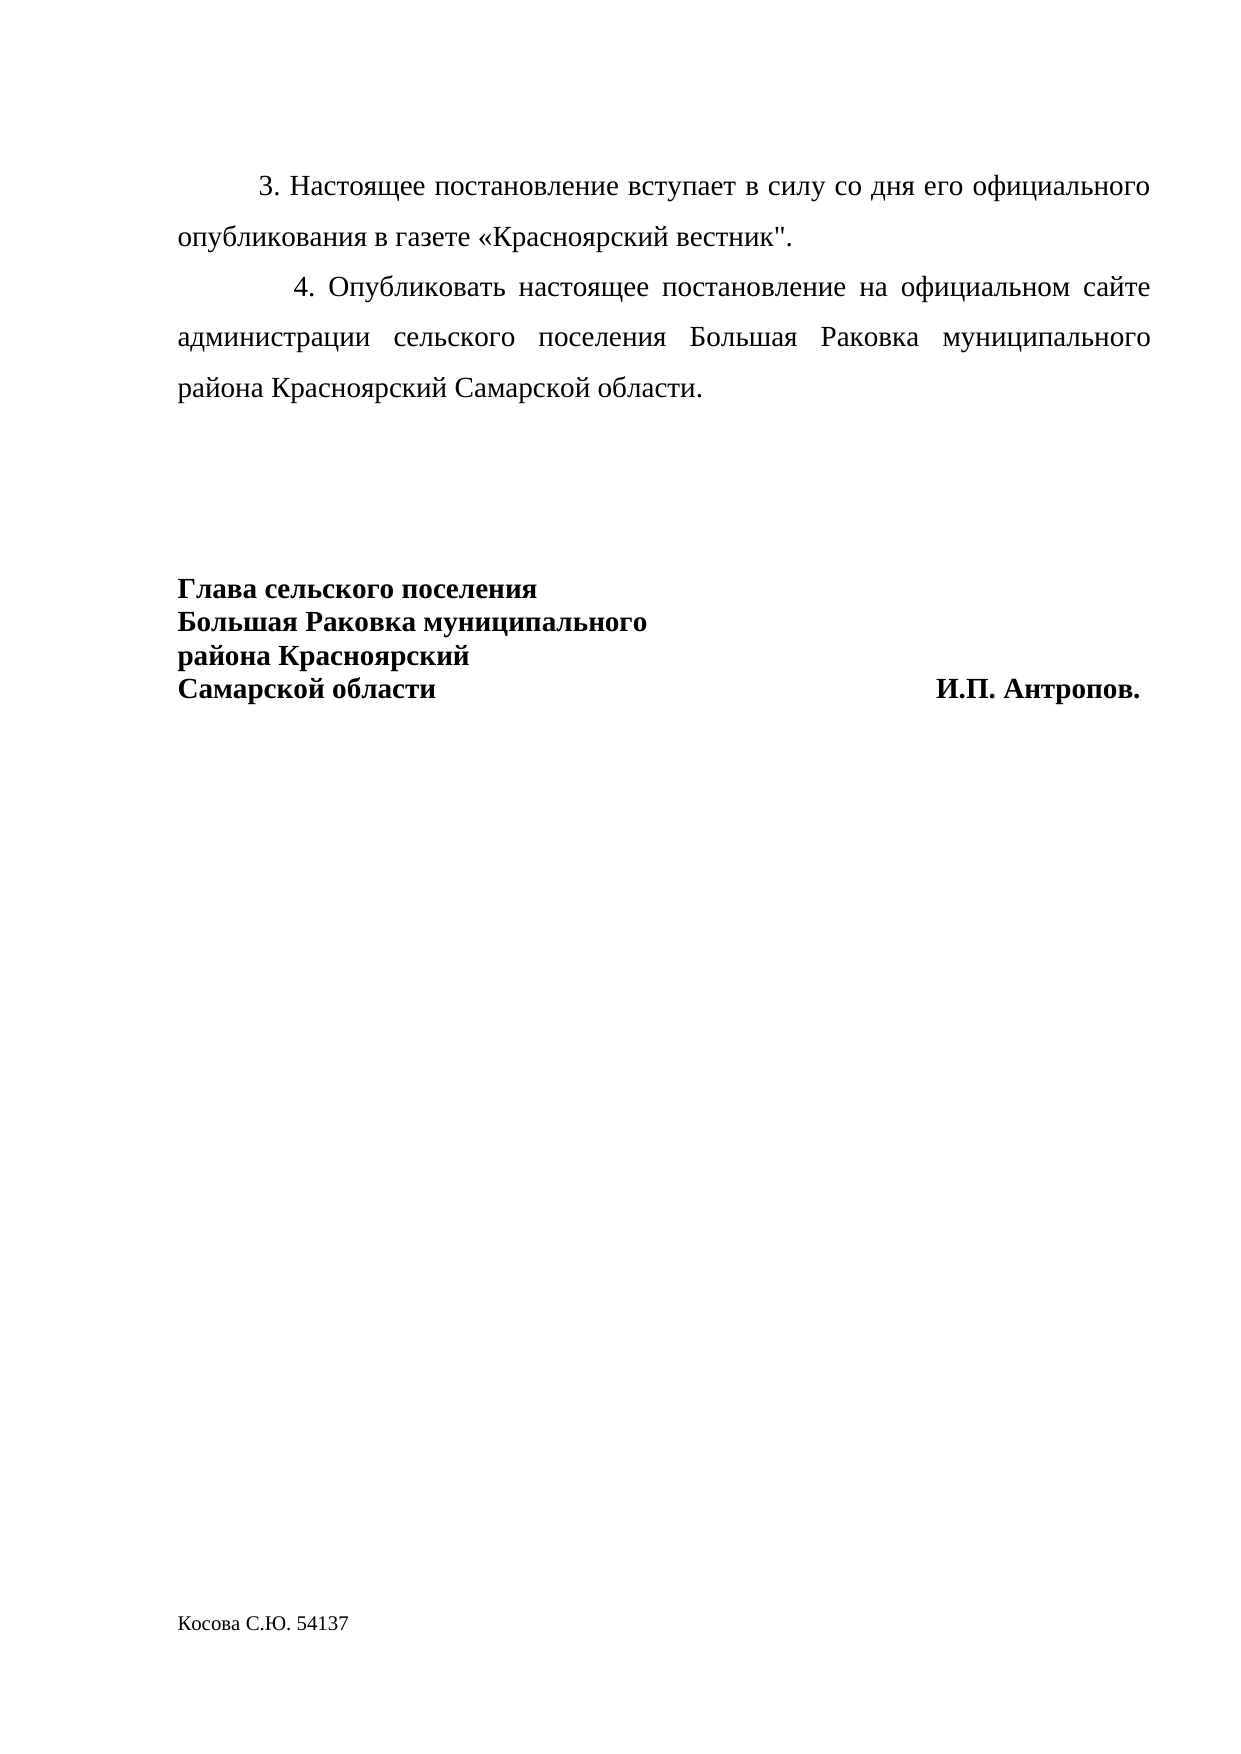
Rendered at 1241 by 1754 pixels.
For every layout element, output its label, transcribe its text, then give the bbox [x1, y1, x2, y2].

text Большая Раковка муниципального [177, 604, 1152, 638]
text Самарской области И.П. Антропов. [177, 672, 1152, 705]
text Глава сельского поселения [177, 571, 1152, 604]
text 4. Опубликовать настоящее постановление на официальном сайте администрации сельского поселения Большая Раковка муниципального района Красноярский Самарской области. [177, 269, 1152, 403]
text Косова С.Ю. 54137 [177, 1611, 1152, 1635]
text 3. Настоящее постановление вступает в силу со дня его официального опубликования в газете «Красноярский вестник". [177, 168, 1152, 252]
text района Красноярский [177, 638, 1152, 672]
